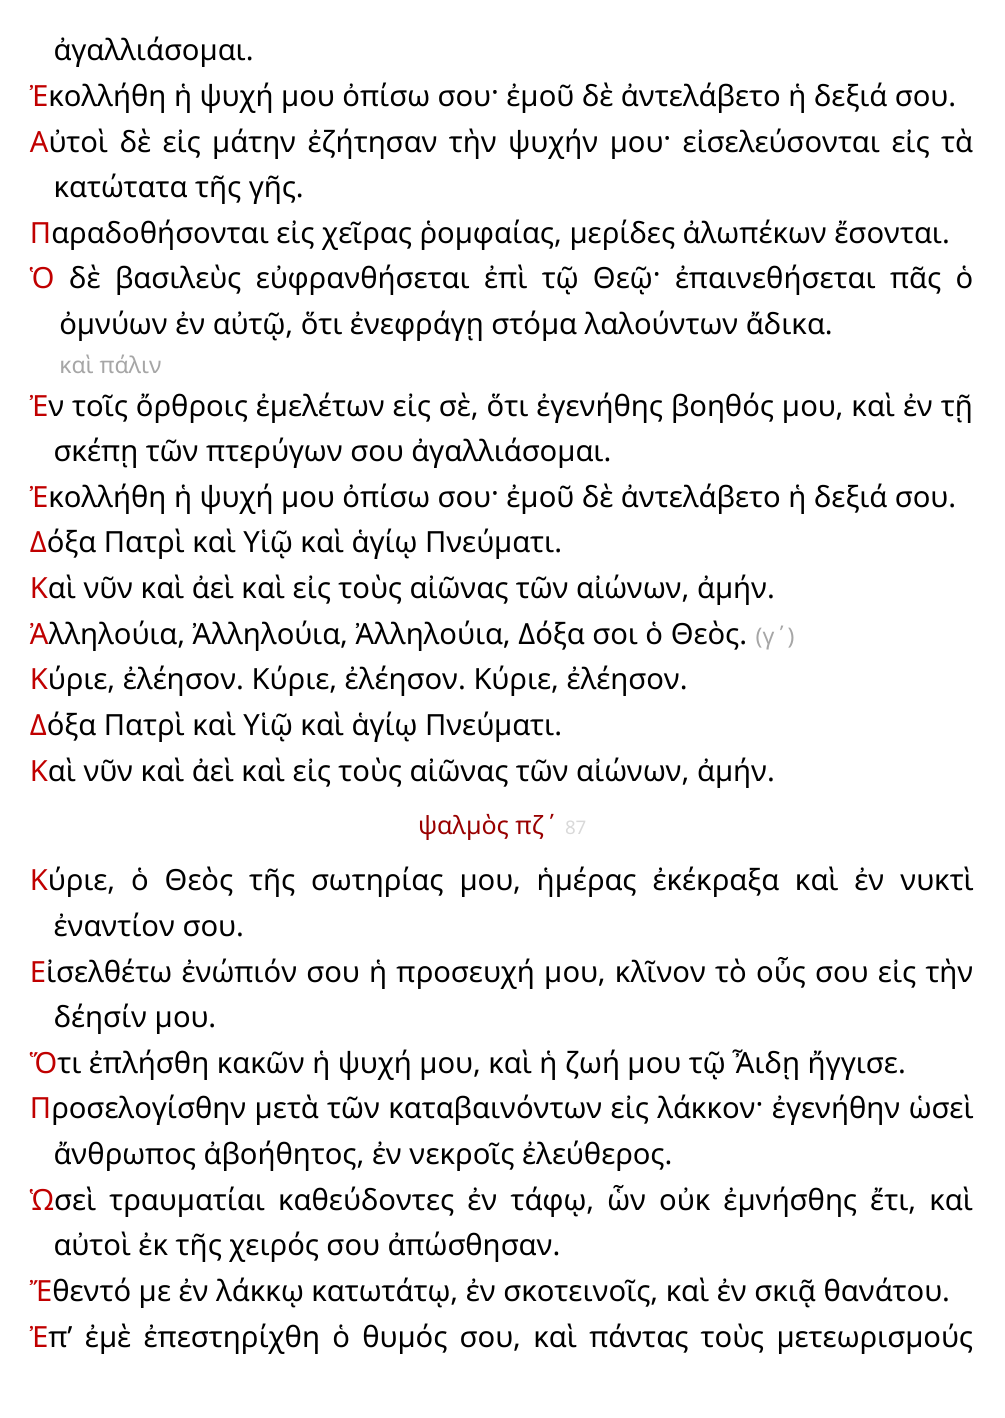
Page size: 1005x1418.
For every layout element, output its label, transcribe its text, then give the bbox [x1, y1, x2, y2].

text ψαλμὸς πζ΄ 87 [29, 808, 974, 842]
text Ἐκολλήθη ἡ ψυχή μου ὀπίσω σου· ἐμοῦ δὲ ἀντελάβετο ἡ δεξιά σου. [29, 75, 974, 115]
text Αὐτοὶ δὲ εἰς μάτην ἐζήτησαν τὴν ψυχήν μου· εἰσελεύσονται εἰς τὰ κατώτατα τῆς γῆς. [29, 121, 974, 206]
text Ἐν τοῖς ὄρθροις ἐμελέτων εἰς σὲ, ὅτι ἐγενήθης βοηθός μου, καὶ ἐν τῇ σκέπῃ τῶν πτερύγων σου ἀγαλλιάσομαι. [29, 385, 974, 470]
text Ἔθεντό με ἐν λάκκῳ κατωτάτῳ, ἐν σκοτεινοῖς, καὶ ἐν σκιᾷ θανάτου. [29, 1270, 974, 1310]
text Ἀλληλούια, Ἀλληλούια, Ἀλληλούια, Δόξα σοι ὁ Θεὸς. (γ΄) [29, 613, 974, 653]
text Καὶ νῦν καὶ ἀεὶ καὶ εἰς τοὺς αἰῶνας τῶν αἰώνων, ἀμήν. [29, 567, 974, 607]
text Ὁ δὲ βασιλεὺς εὐφρανθήσεται ἐπὶ τῷ Θεῷ· ἐπαινεθήσεται πᾶς ὁ ὀμνύων ἐν αὐτῷ, ὅτι ἐνεφράγῃ στόμα λαλούντων ἄδικα. [29, 258, 974, 343]
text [29, 29, 974, 69]
text Κύριε, ἐλέησον. Κύριε, ἐλέησον. Κύριε, ἐλέησον. [29, 659, 974, 698]
text Κύριε, ὁ Θεὸς τῆς σωτηρίας μου, ἡμέρας ἐκέκραξα καὶ ἐν νυκτὶ ἐναντίον σου. [29, 860, 974, 945]
text Δόξα Πατρὶ καὶ Υἱῷ καὶ ἁγίῳ Πνεύματι. [29, 704, 974, 744]
text Δόξα Πατρὶ καὶ Υἱῷ καὶ ἁγίῳ Πνεύματι. [29, 522, 974, 561]
text Ἐκολλήθη ἡ ψυχή μου ὀπίσω σου· ἐμοῦ δὲ ἀντελάβετο ἡ δεξιά σου. [29, 476, 974, 516]
text Ὡσεὶ τραυματίαι καθεύδοντες ἐν τάφῳ, ὧν οὐκ ἐμνήσθης ἔτι, καὶ αὐτοὶ ἐκ τῆς χειρός σου ἀπώσθησαν. [29, 1179, 974, 1264]
text καὶ πάλιν [59, 349, 974, 380]
text Ὅτι ἐπλήσθη κακῶν ἡ ψυχή μου, καὶ ἡ ζωή μου τῷ ᾎδῃ ἤγγισε. [29, 1042, 974, 1082]
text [29, 1316, 974, 1356]
text Προσελογίσθην μετὰ τῶν καταβαινόντων εἰς λάκκον· ἐγενήθην ὡσεὶ ἄνθρωπος ἀβοήθητος, ἐν νεκροῖς ἐλεύθερος. [29, 1088, 974, 1173]
text Καὶ νῦν καὶ ἀεὶ καὶ εἰς τοὺς αἰῶνας τῶν αἰώνων, ἀμήν. [29, 750, 974, 789]
text Παραδοθήσονται εἰς χεῖρας ῥομφαίας, μερίδες ἀλωπέκων ἔσονται. [29, 212, 974, 252]
text Εἰσελθέτω ἐνώπιόν σου ἡ προσευχή μου, κλῖνον τὸ οὖς σου εἰς τὴν δέησίν μου. [29, 951, 974, 1036]
